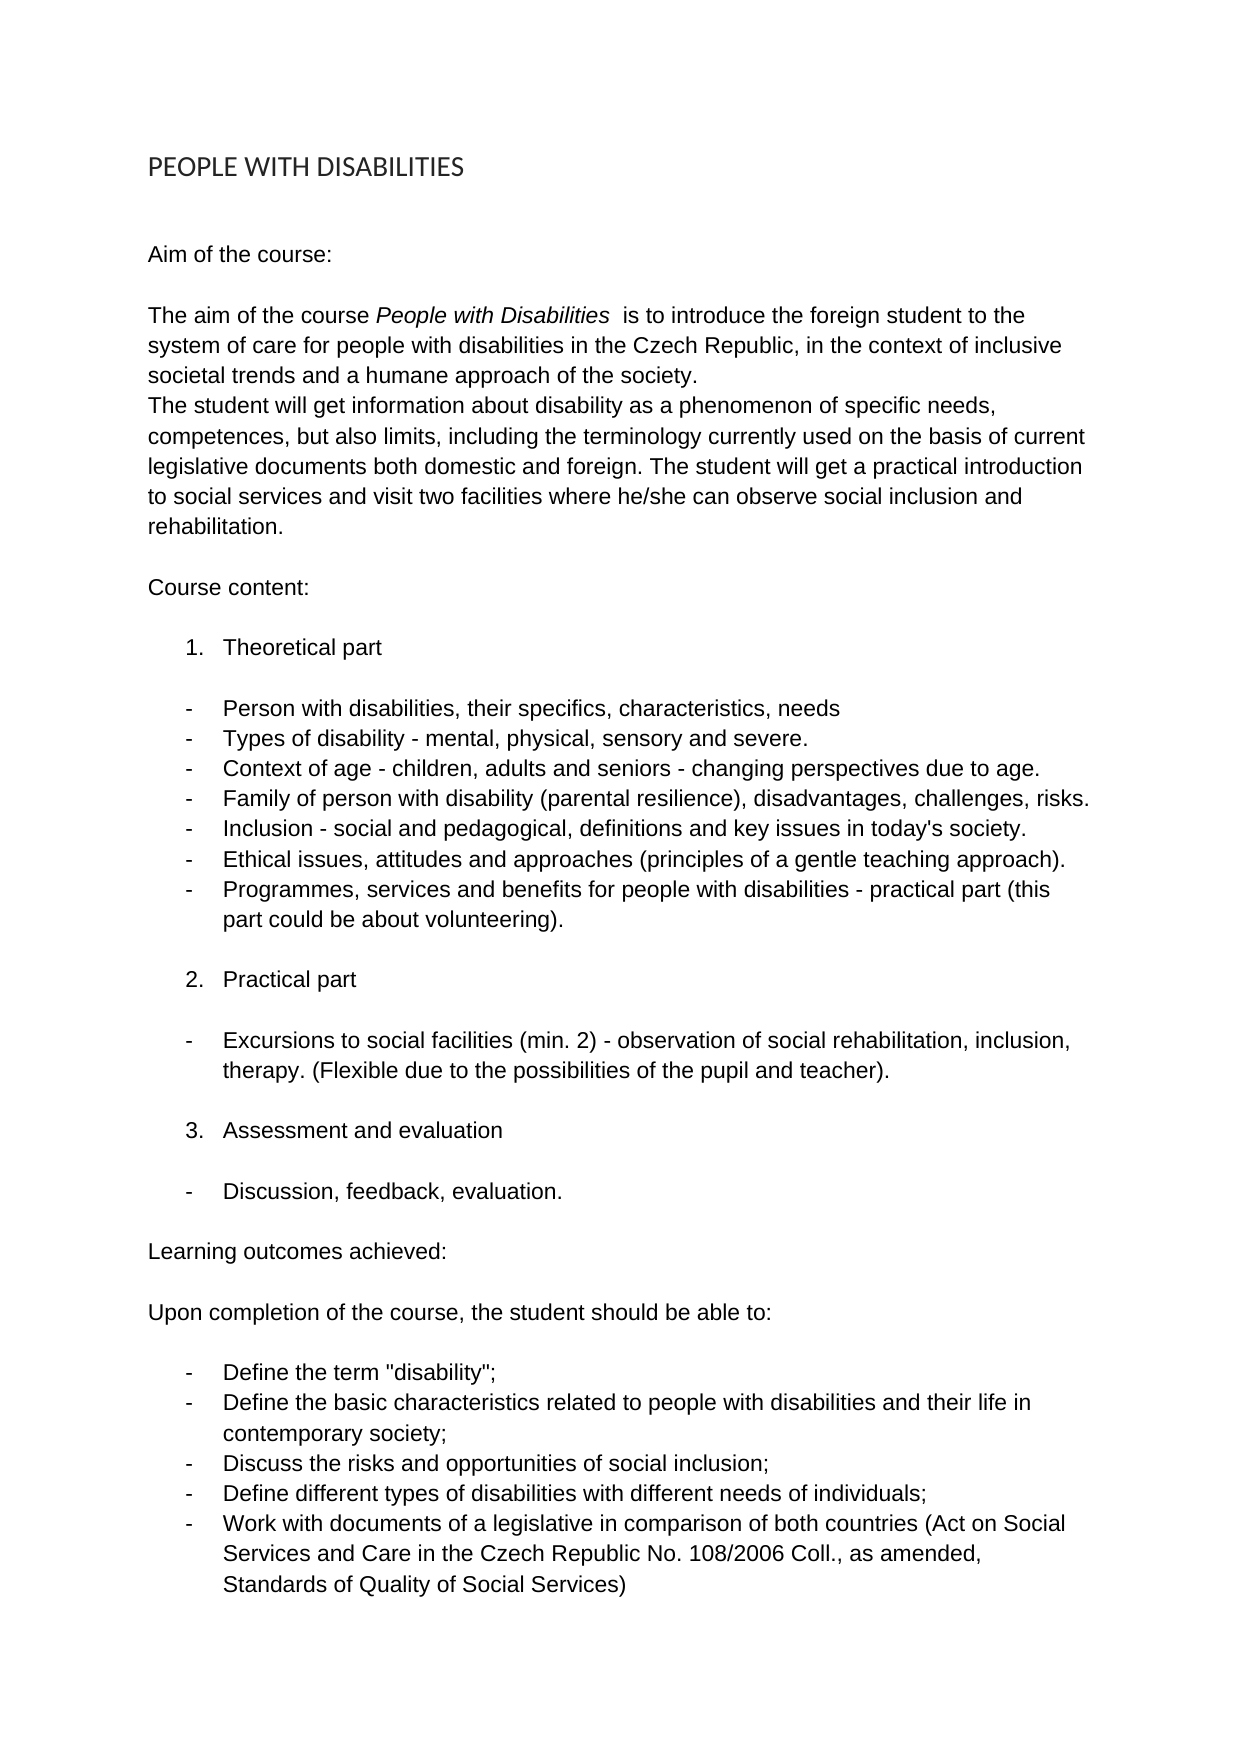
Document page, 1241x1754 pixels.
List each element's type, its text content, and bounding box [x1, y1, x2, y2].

text The aim of the course People with Disabilities is to introduce the foreign student to the system of care for people with disabilities in the Czech Republic, in the context of inclusive societal trends and a humane approach of the society. [148, 302, 1093, 389]
list Family of person with disability (parental resilience), disadvantages, challenges, risks. [185, 785, 1093, 812]
list Define different types of disabilities with different needs of individuals; [185, 1480, 1093, 1506]
text Aim of the course: [148, 241, 1093, 268]
list Define the term "disability"; [185, 1359, 1093, 1386]
list Types of disability - mental, physical, sensory and severe. [185, 725, 1093, 751]
list Programmes, services and benefits for people with disabilities - practical part (this part could be about volunteering). [185, 876, 1093, 932]
list Excursions to social facilities (min. 2) - observation of social rehabilitation, inclusion, therapy. (Flexible due to the possibilities of the pupil and teacher). [185, 1027, 1093, 1083]
list Inclusion - social and pedagogical, definitions and key issues in today's society. [185, 815, 1093, 842]
list Discussion, feedback, evaluation. [185, 1178, 1093, 1204]
text Upon completion of the course, the student should be able to: [148, 1299, 1093, 1325]
text Learning outcomes achieved: [148, 1238, 1093, 1265]
list Ethical issues, attitudes and approaches (principles of a gentle teaching approach). [185, 846, 1093, 872]
list Context of age - children, adults and seniors - changing perspectives due to age. [185, 755, 1093, 781]
text PEOPLE WITH DISABILITIES [148, 148, 1093, 183]
list Define the basic characteristics related to people with disabilities and their life in contemporary society; [185, 1389, 1093, 1446]
text Course content: [148, 574, 1093, 600]
list Theoretical part [185, 634, 1093, 661]
list Discuss the risks and opportunities of social inclusion; [185, 1450, 1093, 1476]
list Person with disabilities, their specifics, characteristics, needs [185, 694, 1093, 721]
text The student will get information about disability as a phenomenon of specific needs, competences, but also limits, including the terminology currently used on the basis of current legislative documents both domestic and foreign. The student will get a practical introduction to social services and visit two facilities where he/she can observe social inclusion and rehabilitation. [148, 392, 1093, 540]
list Work with documents of a legislative in comparison of both countries (Act on Social Services and Care in the Czech Republic No. 108/2006 Coll., as amended, Standards of Quality of Social Services) [185, 1510, 1093, 1597]
list Assessment and evaluation [185, 1117, 1093, 1144]
list Practical part [185, 966, 1093, 993]
